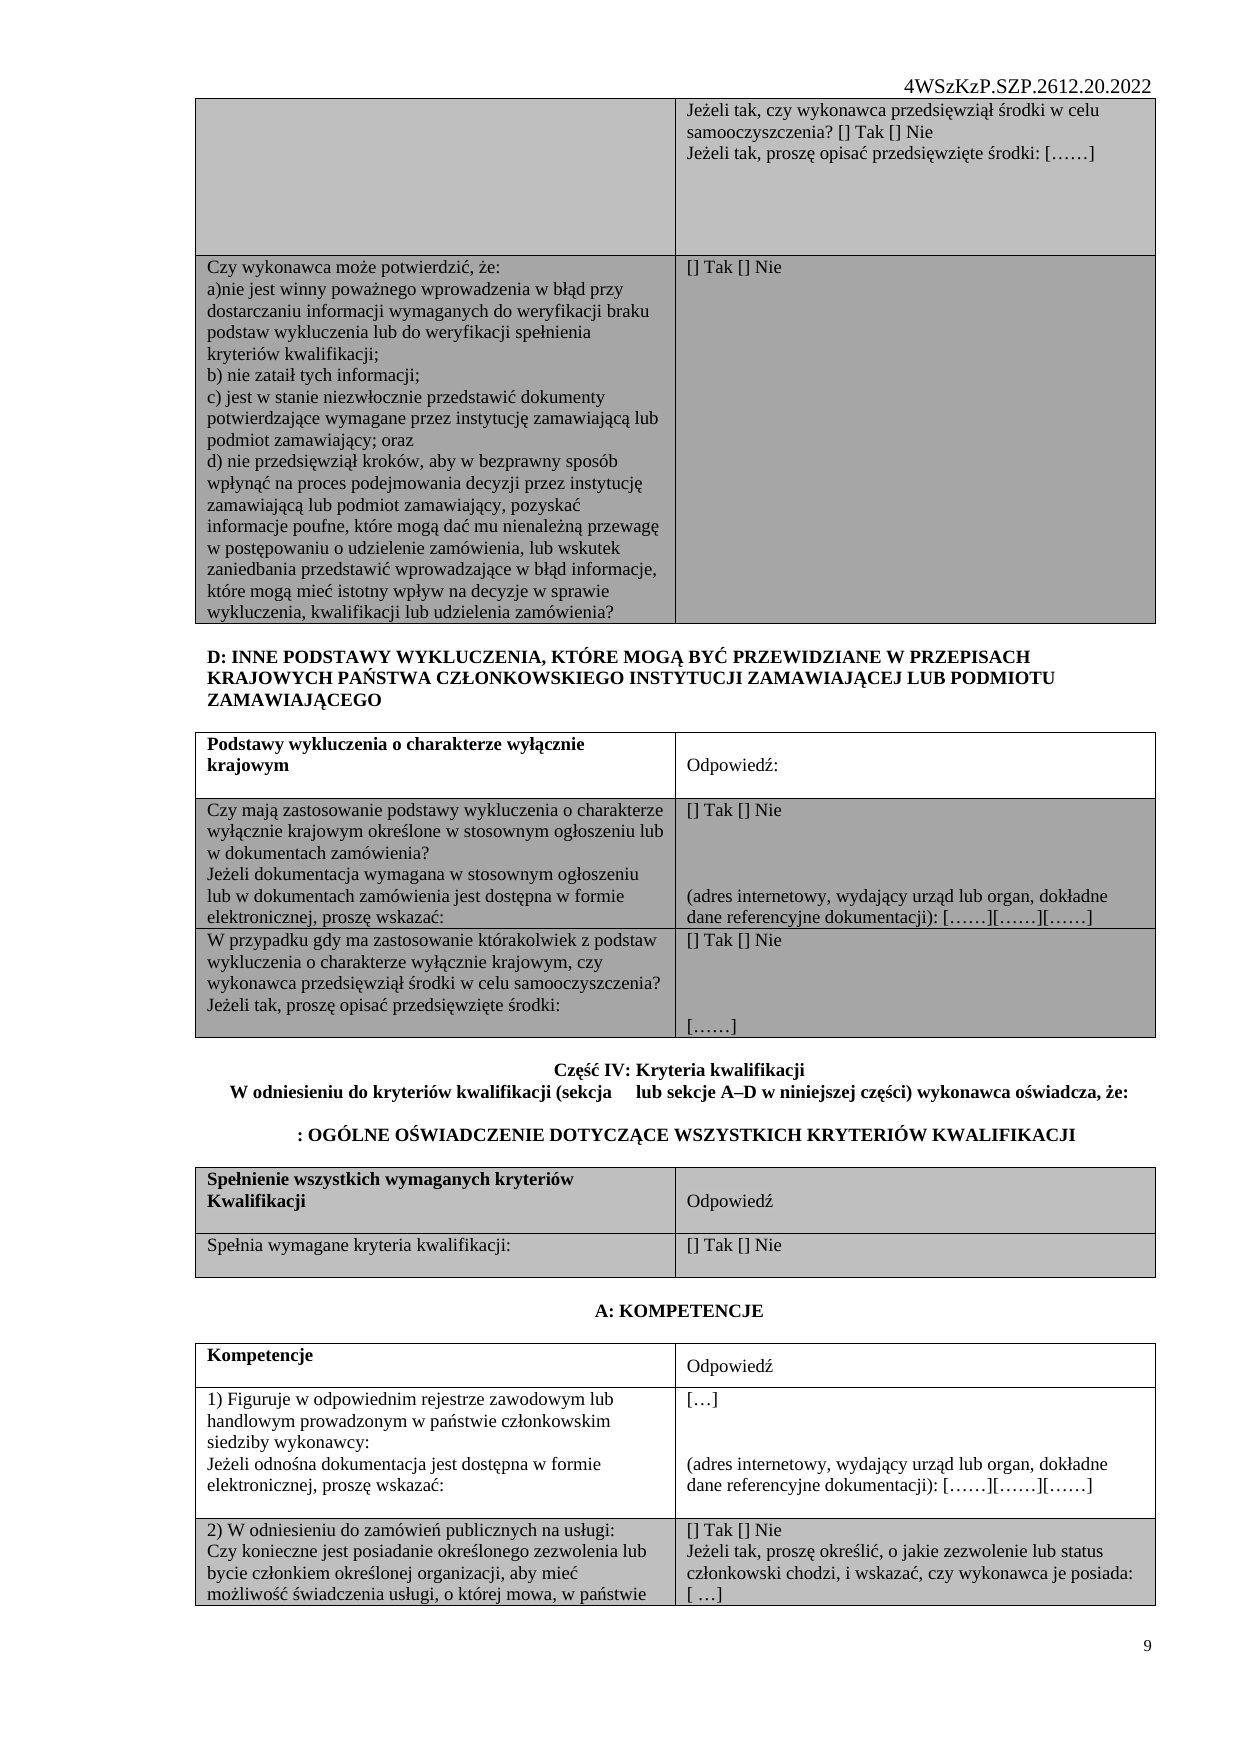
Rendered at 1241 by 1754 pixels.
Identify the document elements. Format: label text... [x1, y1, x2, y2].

table_header Spełnienie wszystkich wymaganych kryteriów Kwalifikacji [196, 1168, 675, 1233]
table_header Odpowiedź: [676, 733, 1155, 797]
text : OGÓLNE OŚWIADCZENIE DOTYCZĄCE WSZYSTKICH KRYTERIÓW KWALIFIKACJI [207, 1124, 1152, 1146]
table_header Odpowiedź [676, 1168, 1155, 1233]
table_cell Jeżeli tak, czy wykonawca przedsięwziął środki w celu samooczyszczenia? [] Tak [] Nie Jeżeli tak, proszę opisać przedsięwzięte środki: [……] [676, 99, 1155, 255]
text D: INNE PODSTAWY WYKLUCZENIA, KTÓRE MOGĄ BYĆ PRZEWIDZIANE W PRZEPISACH KRAJOWYCH PAŃSTWA CZŁONKOWSKIEGO INSTYTUCJI ZAMAWIAJĄCEJ LUB PODMIOTU ZAMAWIAJĄCEGO [207, 646, 1152, 710]
text W odniesieniu do kryteriów kwalifikacji (sekcja lub sekcje A–D w niniejszej części) wykonawca oświadcza, że: [207, 1081, 1152, 1102]
text Część IV: Kryteria kwalifikacji [207, 1059, 1152, 1081]
table_cell Spełnia wymagane kryteria kwalifikacji: [196, 1234, 675, 1277]
table_cell W przypadku gdy ma zastosowanie którakolwiek z podstaw wykluczenia o charakterze wyłącznie krajowym, czy wykonawca przedsięwziął środki w celu samooczyszczenia? Jeżeli tak, proszę opisać przedsięwzięte środki: [196, 929, 675, 1037]
table_cell Czy wykonawca może potwierdzić, że: a)nie jest winny poważnego wprowadzenia w błąd przy dostarczaniu informacji wymaganych do weryfikacji braku podstaw wykluczenia lub do weryfikacji spełnienia kryteriów kwalifikacji; b) nie zataił tych informacji; c) jest w stanie niezwłocznie przedstawić dokumenty potwierdzające wymagane przez instytucję zamawiającą lub podmiot zamawiający; oraz d) nie przedsięwziął kroków, aby w bezprawny sposób wpłynąć na proces podejmowania decyzji przez instytucję zamawiającą lub podmiot zamawiający, pozyskać informacje poufne, które mogą dać mu nienależną przewagę w postępowaniu o udzielenie zamówienia, lub wskutek zaniedbania przedstawić wprowadzające w błąd informacje, które mogą mieć istotny wpływ na decyzje w sprawie wykluczenia, kwalifikacji lub udzielenia zamówienia? [196, 256, 675, 623]
table_header Odpowiedź [676, 1344, 1155, 1387]
table_cell [] Tak [] Nie (adres internetowy, wydający urząd lub organ, dokładne dane referencyjne dokumentacji): [……][……][……] [676, 799, 1155, 928]
text A: KOMPETENCJE [207, 1300, 1152, 1321]
table_cell […] (adres internetowy, wydający urząd lub organ, dokładne dane referencyjne dokumentacji): [……][……][……] [676, 1388, 1155, 1517]
table_cell [] Tak [] Nie [……] [676, 929, 1155, 1037]
table_cell [] Tak [] Nie [676, 1234, 1155, 1277]
table_cell Czy mają zastosowanie podstawy wykluczenia o charakterze wyłącznie krajowym określone w stosownym ogłoszeniu lub w dokumentach zamówienia? Jeżeli dokumentacja wymagana w stosownym ogłoszeniu lub w dokumentach zamówienia jest dostępna w formie elektronicznej, proszę wskazać: [196, 799, 675, 928]
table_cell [196, 99, 675, 255]
table_cell 1) Figuruje w odpowiednim rejestrze zawodowym lub handlowym prowadzonym w państwie członkowskim siedziby wykonawcy: Jeżeli odnośna dokumentacja jest dostępna w formie elektronicznej, proszę wskazać: [196, 1388, 675, 1517]
table_header Kompetencje [196, 1344, 675, 1387]
table_header Podstawy wykluczenia o charakterze wyłącznie krajowym [196, 733, 675, 797]
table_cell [676, 1519, 1155, 1605]
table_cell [196, 1519, 675, 1605]
table_cell [] Tak [] Nie [676, 256, 1155, 623]
